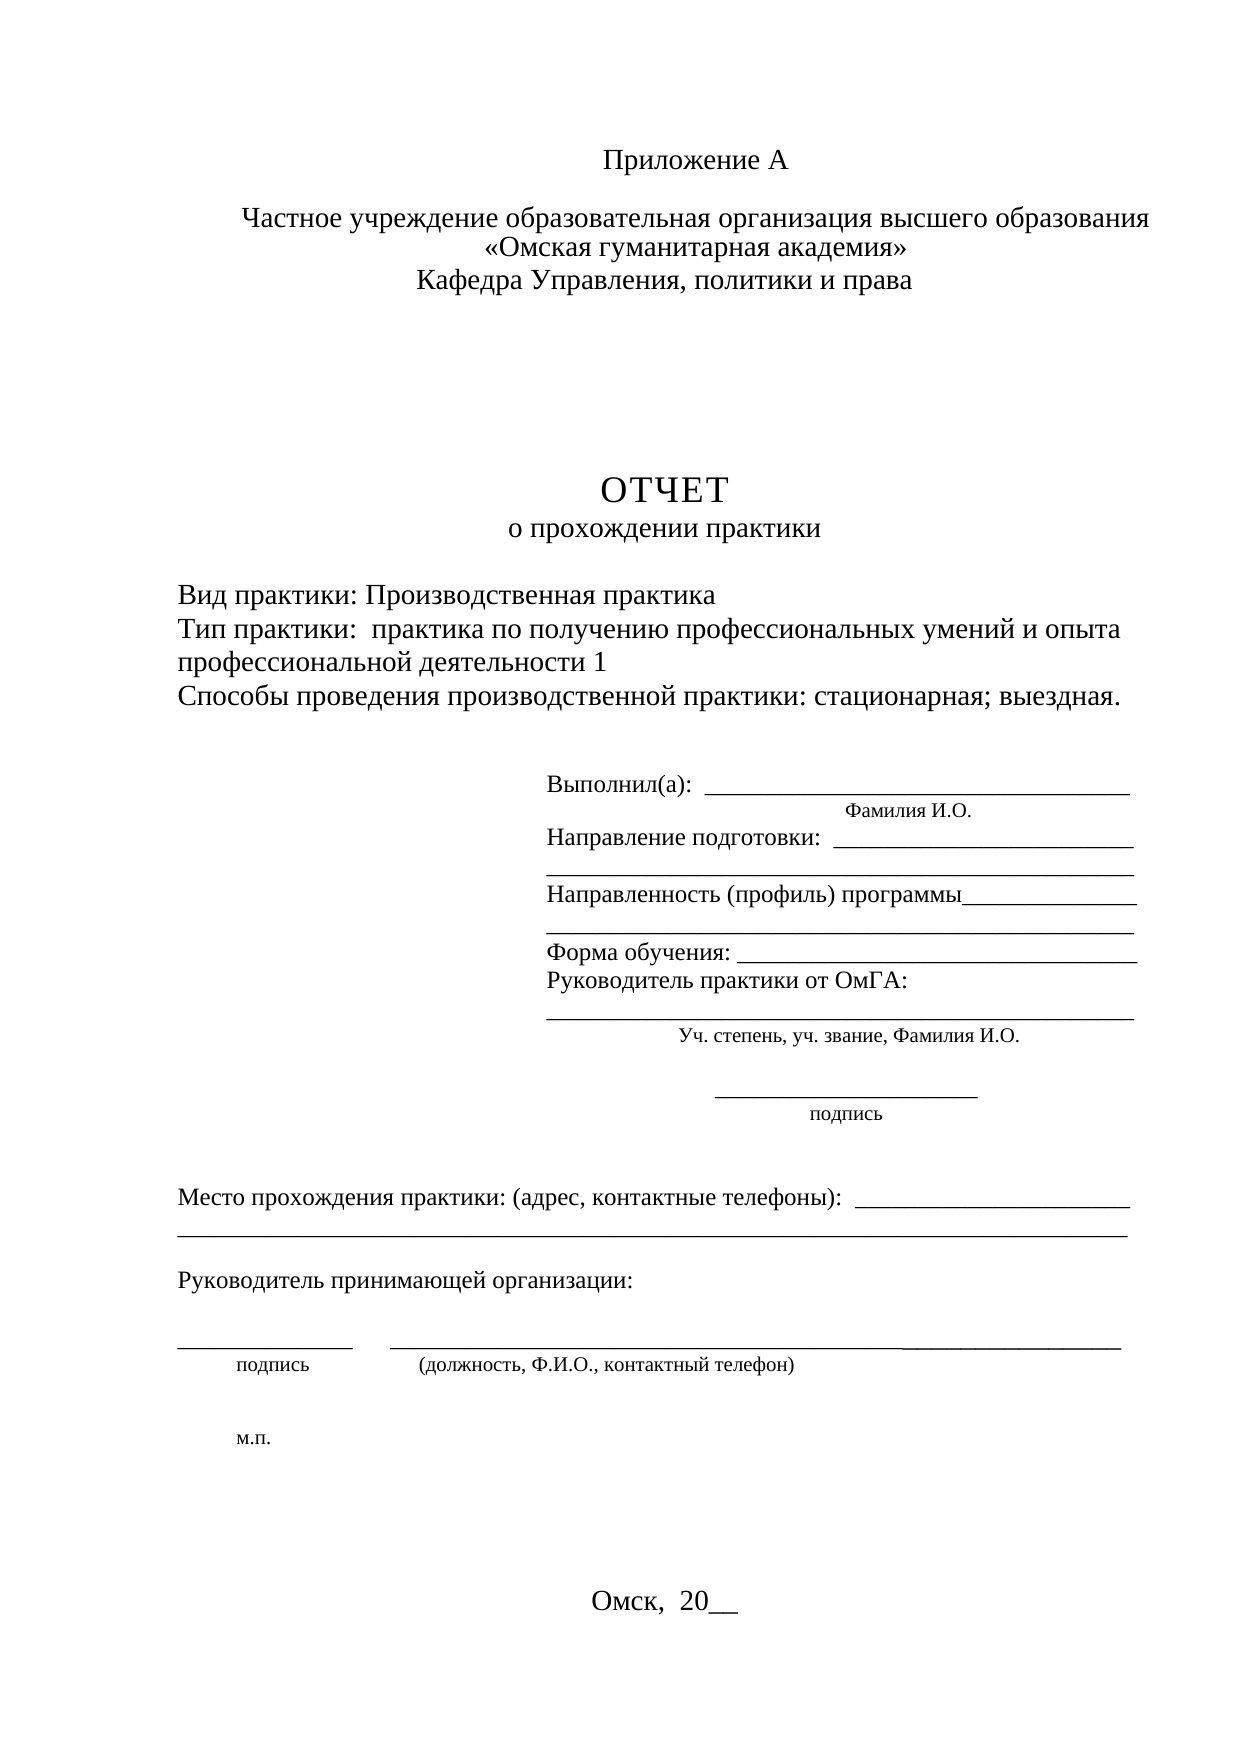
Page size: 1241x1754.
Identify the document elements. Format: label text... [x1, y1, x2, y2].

text Руководитель практики от ОмГА: [546, 966, 1152, 994]
text Тип практики: практика по получению профессиональных умений и опыта профессиональной деятельности 1 [177, 611, 1152, 678]
text Место прохождения практики: (адрес, контактные телефоны): ______________________ [177, 1182, 1152, 1211]
text ______________ ________________________________________________________ [177, 1319, 1152, 1352]
text ____________________________________________________________________________ [177, 1211, 1152, 1240]
table_header Приложение А Частное учреждение образовательная организация высшего образования «Омская гуманитарная академия» [177, 147, 1214, 262]
text подпись [546, 1101, 1146, 1125]
text Кафедра Управления, политики и права [177, 262, 1152, 295]
text Вид практики: Производственная практика [177, 577, 1152, 611]
text Фамилия И.О. [546, 798, 1152, 822]
text Направление подготовки: ________________________ [546, 822, 1152, 851]
text Уч. степень, уч. звание, Фамилия И.О. [546, 1023, 1152, 1047]
text Форма обучения: ________________________________ [546, 937, 1152, 966]
text Руководитель принимающей организации: [177, 1265, 1152, 1294]
text _______________________________________________ [546, 908, 1152, 937]
text _______________________________________________ [546, 994, 1146, 1023]
text Омск, 20__ [177, 1583, 1152, 1617]
text _____________________ [546, 1072, 1146, 1101]
text Выполнил(а): __________________________________ [546, 769, 1152, 798]
text ОТЧЕТ [177, 467, 1152, 510]
text Направленность (профиль) программы______________ [546, 879, 1152, 908]
text о прохождении практики [177, 510, 1152, 544]
text м.п. [236, 1425, 1152, 1449]
text Способы проведения производственной практики: стационарная; выездная. [177, 678, 1152, 711]
text _______________________________________________ [546, 851, 1152, 879]
text подпись (должность, Ф.И.О., контактный телефон) [236, 1352, 1152, 1400]
